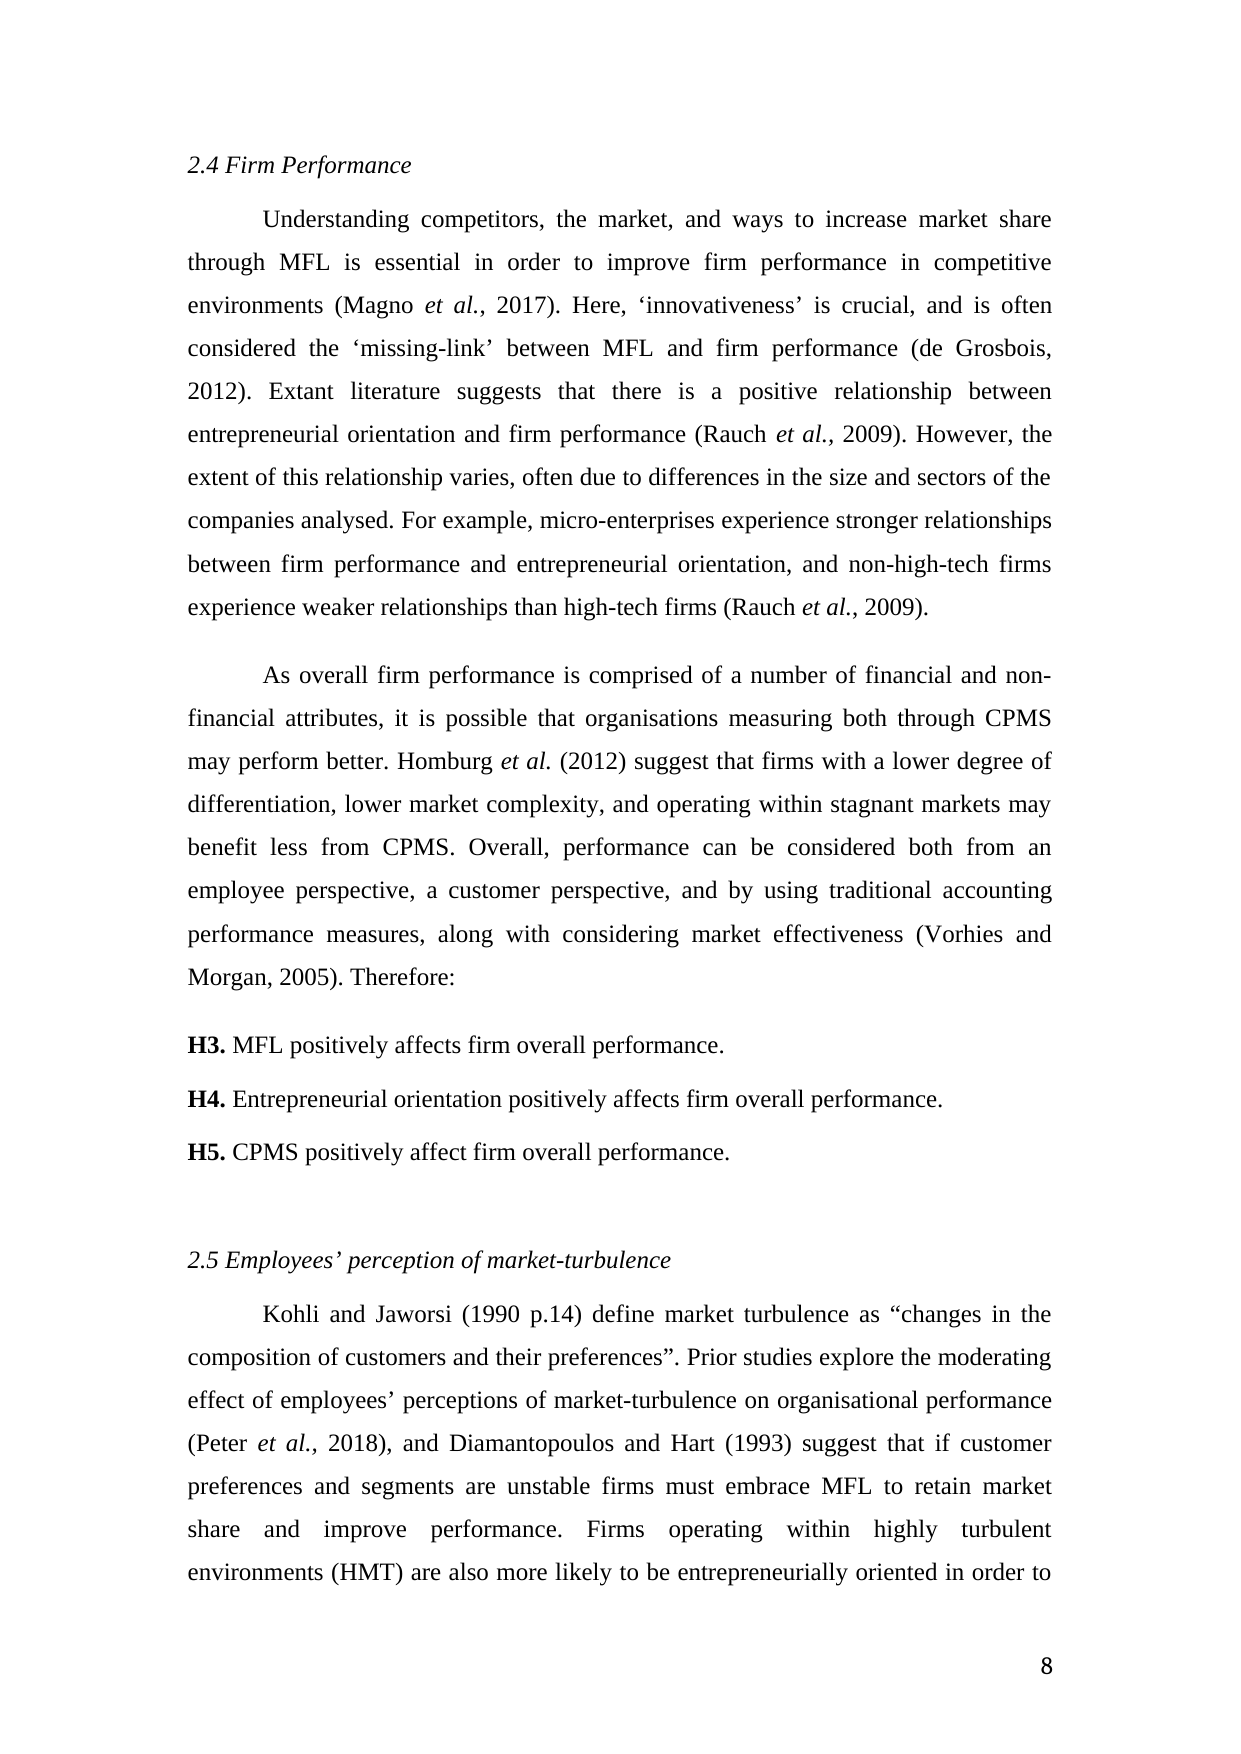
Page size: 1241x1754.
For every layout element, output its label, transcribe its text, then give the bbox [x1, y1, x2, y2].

text H5. CPMS positively affect firm overall performance. [187, 1137, 1053, 1166]
text As overall firm performance is comprised of a number of financial and non-financial attributes, it is possible that organisations measuring both through CPMS may perform better. Homburg et al. (2012) suggest that firms with a lower degree of differentiation, lower market complexity, and operating within stagnant markets may benefit less from CPMS. Overall, performance can be considered both from an employee perspective, a customer perspective, and by using traditional accounting performance measures, along with considering market effectiveness (Vorhies and Morgan, 2005). Therefore: [187, 660, 1053, 991]
text 2.4 Firm Performance [187, 150, 1053, 179]
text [187, 1299, 1053, 1586]
text H3. MFL positively affects firm overall performance. [187, 1030, 1053, 1059]
text Understanding competitors, the market, and ways to increase market share through MFL is essential in order to improve firm performance in competitive environments (Magno et al., 2017). Here, ‘innovativeness’ is crucial, and is often considered the ‘missing-link’ between MFL and firm performance (de Grosbois, 2012). Extant literature suggests that there is a positive relationship between entrepreneurial orientation and firm performance (Rauch et al., 2009). However, the extent of this relationship varies, often due to differences in the size and sectors of the companies analysed. For example, micro-enterprises experience stronger relationships between firm performance and entrepreneurial orientation, and non-high-tech firms experience weaker relationships than high-tech firms (Rauch et al., 2009). [187, 204, 1053, 621]
text 2.5 Employees’ perception of market-turbulence [187, 1245, 1053, 1274]
text H4. Entrepreneurial orientation positively affects firm overall performance. [187, 1084, 1053, 1112]
